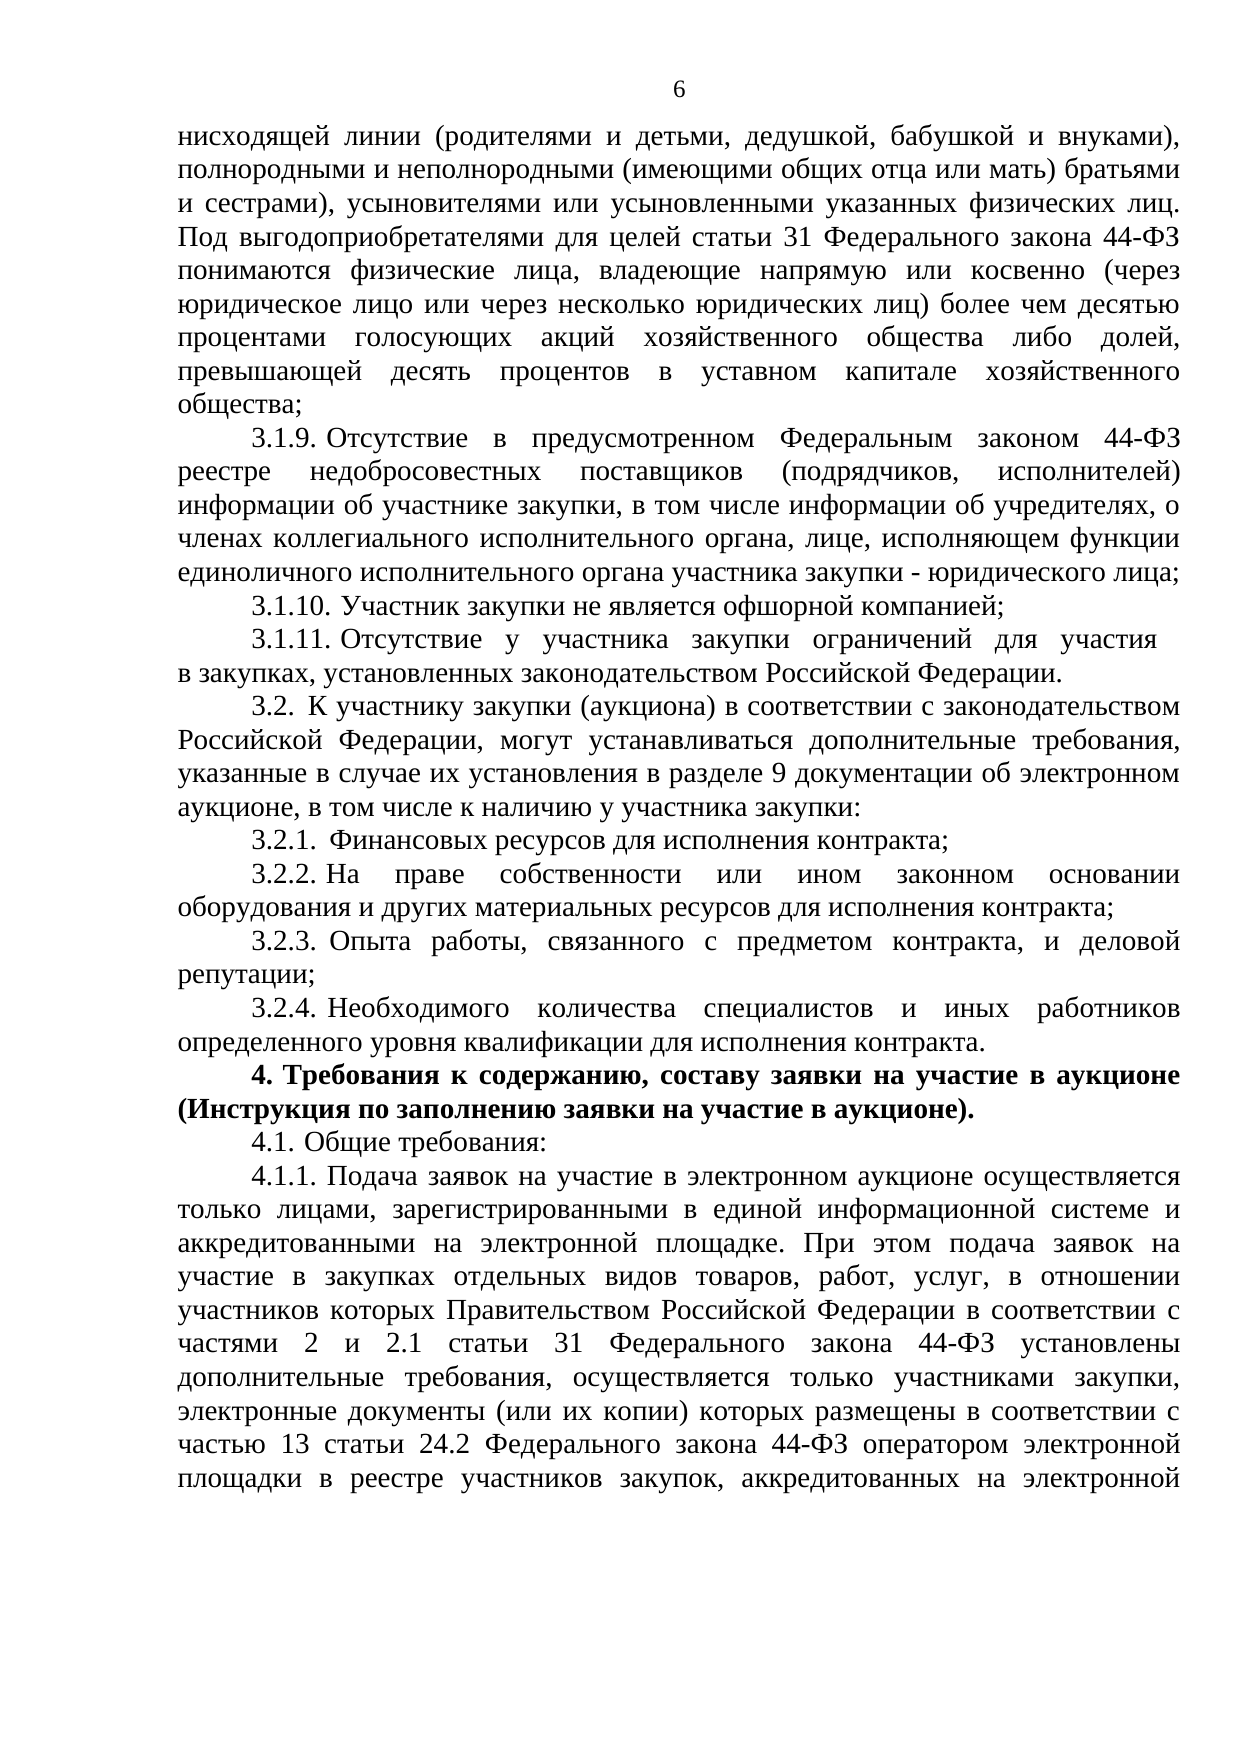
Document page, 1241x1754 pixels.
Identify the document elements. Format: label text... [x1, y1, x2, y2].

list Отсутствие у участника закупки ограничений для участия в закупках, установленных законодательством Российской Федерации. [177, 621, 1181, 688]
list Общие требования: [177, 1124, 1181, 1158]
list Отсутствие в предусмотренном Федеральным законом 44-ФЗ реестре недобросовестных поставщиков (подрядчиков, исполнителей) информации об участнике закупки, в том числе информации об учредителях, о членах коллегиального исполнительного органа, лице, исполняющем функции единоличного исполнительного органа участника закупки - юридического лица; [177, 420, 1181, 588]
list Участник закупки не является офшорной компанией; [177, 588, 1181, 621]
list Необходимого количества специалистов и иных работников определенного уровня квалификации для исполнения контракта. [177, 990, 1181, 1057]
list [177, 118, 1181, 420]
list Требования к содержанию, составу заявки на участие в аукционе (Инструкция по заполнению заявки на участие в аукционе). [177, 1057, 1181, 1124]
list Финансовых ресурсов для исполнения контракта; [177, 822, 1181, 856]
list Опыта работы, связанного с предметом контракта, и деловой репутации; [177, 923, 1181, 990]
list На праве собственности или ином законном основании оборудования и других материальных ресурсов для исполнения контракта; [177, 856, 1181, 923]
list К участнику закупки (аукциона) в соответствии с законодательством Российской Федерации, могут устанавливаться дополнительные требования, указанные в случае их установления в разделе 9 документации об электронном аукционе, в том числе к наличию у участника закупки: [177, 688, 1181, 822]
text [177, 1158, 1181, 1527]
